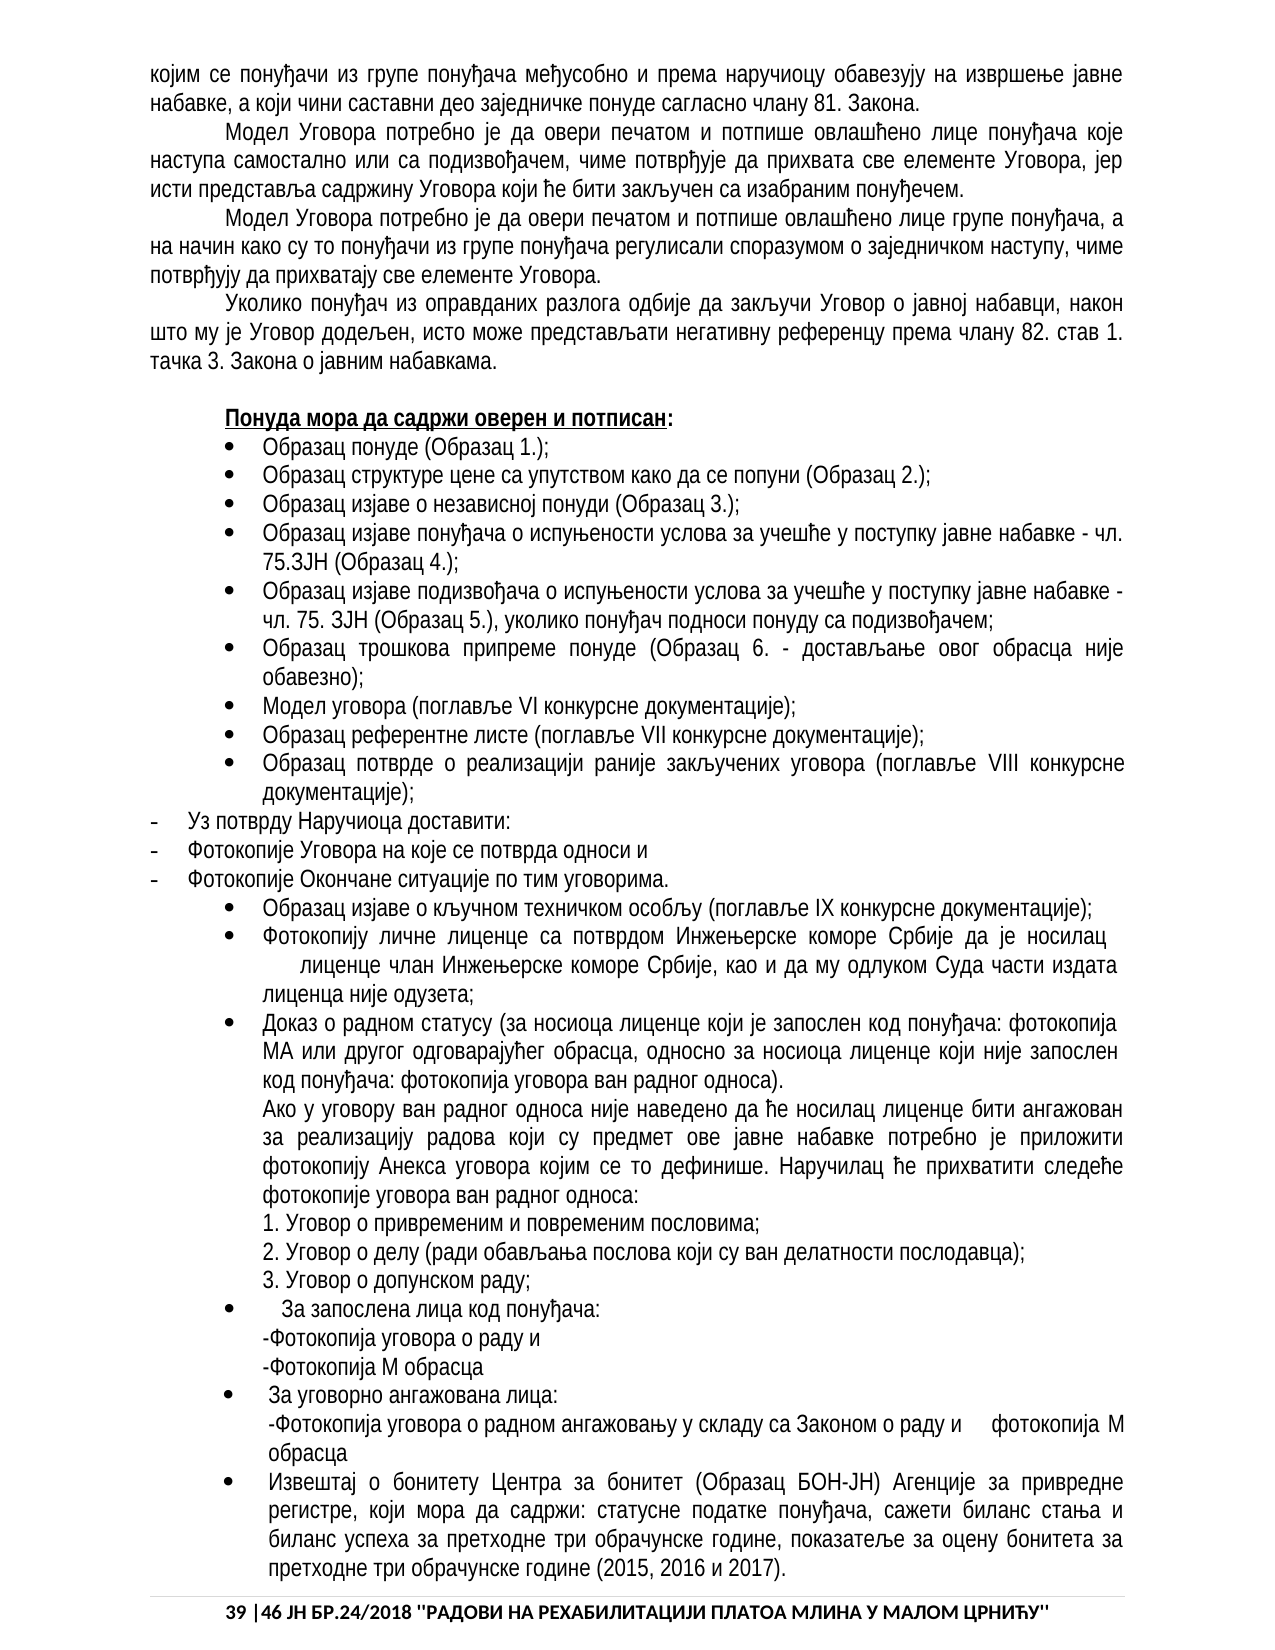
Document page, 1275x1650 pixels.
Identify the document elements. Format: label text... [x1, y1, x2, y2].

list Ако у уговору ван радног односа није наведено да ће носилац лиценце бити ангажован за реализацију радова који су предмет ове јавне набавке потребно је приложити фотокопију Анекса уговора којим се то дефинише. Наручилац ће прихватити следеће фотокопије уговора ван радног односа: [262, 1094, 1125, 1208]
list Образац понуде (Образац 1.); [225, 432, 1125, 461]
list 3. Уговор о допунском раду; [262, 1266, 1125, 1294]
text Модел Уговора потребно је да овери печатом и потпише овлашћено лице групе понуђача, а на начин како су то понуђачи из групе понуђача регулисали споразумом о заједничком наступу, чиме потврђују да прихватају све елементе Уговора. [150, 202, 1125, 288]
list Образац структуре цене са упутством како да се попуни (Образац 2.); [225, 461, 1125, 489]
list -Фотокопија М обрасца [262, 1352, 1125, 1380]
text -Фотокопија уговора о радном ангажовању у складу са Законом о раду и фотокопија М обрасца [268, 1409, 1125, 1466]
list 2. Уговор о делу (ради обављања послова који су ван делатности послодавца); [262, 1237, 1125, 1266]
list -Фотокопија уговора о раду и [262, 1323, 1125, 1352]
list Образац трошкова припреме понуде (Образац 6. - достављање овог обрасца није обавезно); [225, 633, 1125, 691]
list Образац изјаве о независној понуди (Образац 3.); [225, 489, 1125, 518]
list Образац потврде о реализацији раније закључених уговора (поглавље VIII конкурсне документације); [225, 748, 1125, 806]
list Доказ о радном статусу (за носиоца лиценце који је запослен код понуђача: фотокопија MA или другог одговарајућег обрасца, односно за носиоца лиценце који није запослен код понуђача: фотокопија уговора ван радног односа). [225, 1007, 1119, 1094]
list Уз потврду Наручиоца доставити: [150, 806, 1125, 835]
text Модел Уговора потребно је да овери печатом и потпише овлашћено лице понуђача које наступа самостално или са подизвођачем, чиме потврђује да прихвата све елементе Уговора, јер исти представља садржину Уговора који ће бити закључен са изабраним понуђечем. [150, 117, 1125, 202]
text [150, 59, 1125, 117]
list Образац референтне листе (поглавље VII конкурсне документације); [225, 719, 1125, 748]
list Извештај о бонитету Центра за бонитет (Образац БОН-ЈН) Агенције за привредне регистре, који мора да садржи: статусне податке понуђача, сажети биланс стања и биланс успеха за претходне три обрачунске године, показатеље за оцену бонитета за претходне три обрачунске године (2015, 2016 и 2017). [224, 1466, 1125, 1581]
list За уговорно ангажована лица: [224, 1380, 1125, 1409]
list 1. Уговор о привременим и повременим пословима; [262, 1208, 1125, 1237]
list Образац изјаве о кључном техничком особљу (поглавље IX конкурсне документације); [225, 892, 1125, 921]
list За запослена лица код понуђача: [225, 1294, 1125, 1323]
list Модел уговора (поглавље VI конкурсне документације); [225, 691, 1125, 719]
text Понуда мора да садржи оверен и потписан: [150, 403, 1125, 432]
list Образац изјаве подизвођача о испуњености услова за учешће у поступку јавне набавке - чл. 75. ЗЈН (Образац 5.), уколико понуђач подноси понуду са подизвођачем; [225, 576, 1125, 633]
list Фотокопије Окончане ситуације по тим уговорима. [150, 864, 1125, 892]
list Фотокопије Уговора на које се потврда односи и [150, 835, 1125, 864]
list Образац изјаве понуђача о испуњености услова за учешће у поступку јавне набавке - чл. 75.ЗЈН (Образац 4.); [225, 518, 1125, 576]
list Фотокопију личне лиценце са потврдом Инжењерске коморе Србије да је носилац лиценце члан Инжењерске коморе Србије, као и да му одлуком Суда части издата лиценца није одузета; [225, 921, 1119, 1007]
text Уколико понуђач из оправданих разлога одбије да закључи Уговор о јавној набавци, након што му је Уговор додељен, исто може представљати негативну референцу према члану 82. став 1. тачка 3. Закона о јавним набавкама. [150, 288, 1125, 374]
